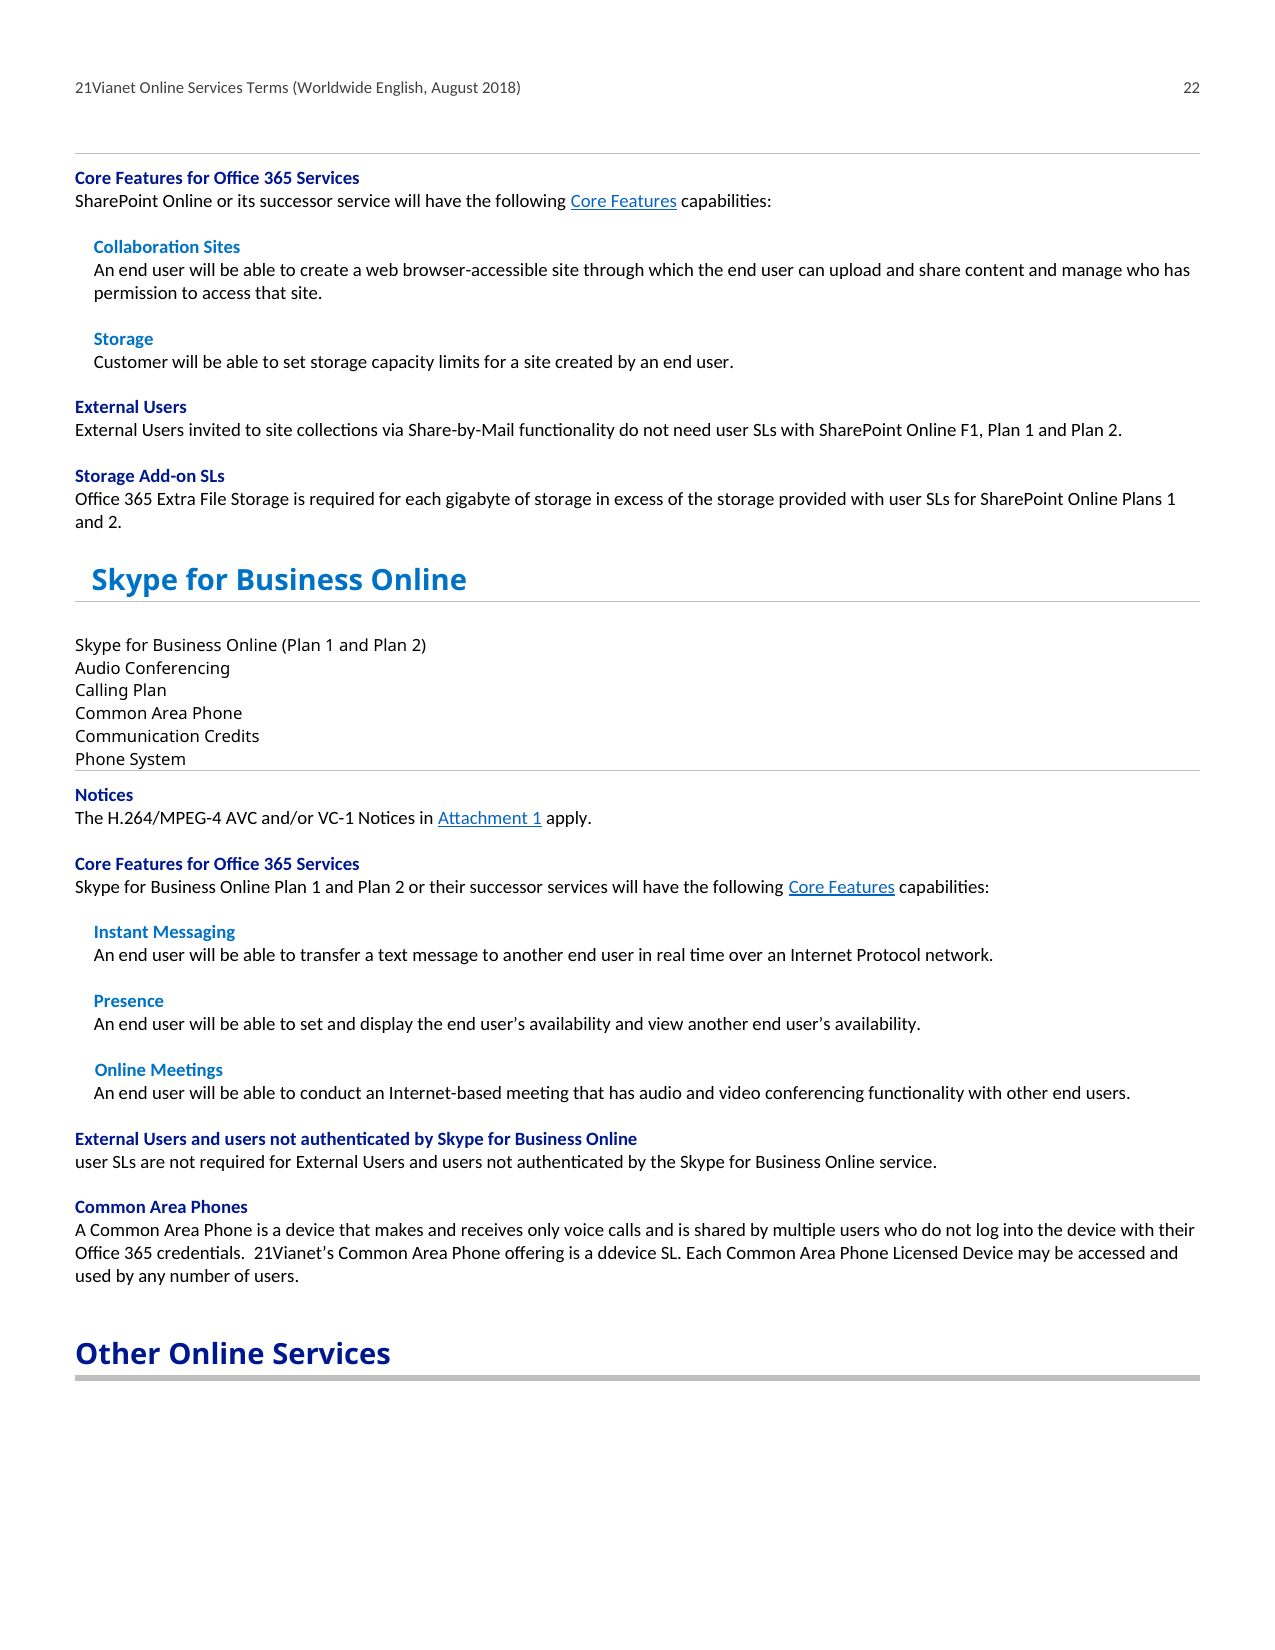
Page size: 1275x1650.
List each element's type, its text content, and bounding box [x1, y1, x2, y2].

list Core Features for Office 365 Services [75, 166, 1200, 189]
subtitle Other Online Services [75, 1333, 1200, 1375]
list Core Features for Office 365 Services [75, 852, 1200, 875]
list Notices [75, 783, 1200, 806]
list Skype for Business Online Plan 1 and Plan 2 or their successor services will have the following Core Features capabilities: [75, 875, 1200, 898]
list Common Area Phone [75, 702, 1200, 724]
list user SLs are not required for External Users and users not authenticated by the Skype for Business Online service. [75, 1150, 1200, 1173]
list SharePoint Online or its successor service will have the following Core Features capabilities: [75, 189, 1200, 212]
list An end user will be able to create a web browser-accessible site through which the end user can upload and share content and manage who has permission to access that site. [94, 258, 1211, 304]
list An end user will be able to set and display the end user’s availability and view another end user’s availability. [94, 1012, 1211, 1035]
list Instant Messaging [94, 921, 1211, 943]
list Common Area Phones [75, 1196, 1200, 1218]
list Phone System [75, 747, 1200, 770]
list External Users invited to site collections via Share-by-Mail functionality do not need user SLs with SharePoint Online F1, Plan 1 and Plan 2. [75, 418, 1200, 441]
list An end user will be able to conduct an Internet-based meeting that has audio and video conferencing functionality with other end users. [94, 1081, 1211, 1104]
list Calling Plan [75, 679, 1200, 702]
list Presence [94, 989, 1211, 1012]
list A Common Area Phone is a device that makes and receives only voice calls and is shared by multiple users who do not log into the device with their Office 365 credentials. 21Vianet’s Common Area Phone offering is a ddevice SL. Each Common Area Phone Licensed Device may be accessed and used by any number of users. [75, 1218, 1200, 1287]
list Communication Credits [75, 724, 1200, 747]
list The H.264/MPEG-4 AVC and/or VC-1 Notices in Attachment 1 apply. [75, 806, 1200, 829]
list External Users [75, 396, 1200, 418]
list Audio Conferencing [75, 656, 1200, 679]
list Collaboration Sites [94, 235, 1211, 258]
list Online Meetings [94, 1058, 1211, 1081]
list An end user will be able to transfer a text message to another end user in real time over an Internet Protocol network. [94, 943, 1211, 966]
list Skype for Business Online (Plan 1 and Plan 2) [75, 633, 1200, 656]
list External Users and users not authenticated by Skype for Business Online [75, 1127, 1200, 1150]
list Storage [94, 327, 1211, 350]
list Storage Add-on SLs [75, 464, 1200, 487]
list Customer will be able to set storage capacity limits for a site created by an end user. [94, 350, 1211, 373]
subtitle Skype for Business Online [75, 560, 1200, 601]
list Office 365 Extra File Storage is required for each gigabyte of storage in excess of the storage provided with user SLs for SharePoint Online Plans 1 and 2. [75, 487, 1200, 533]
